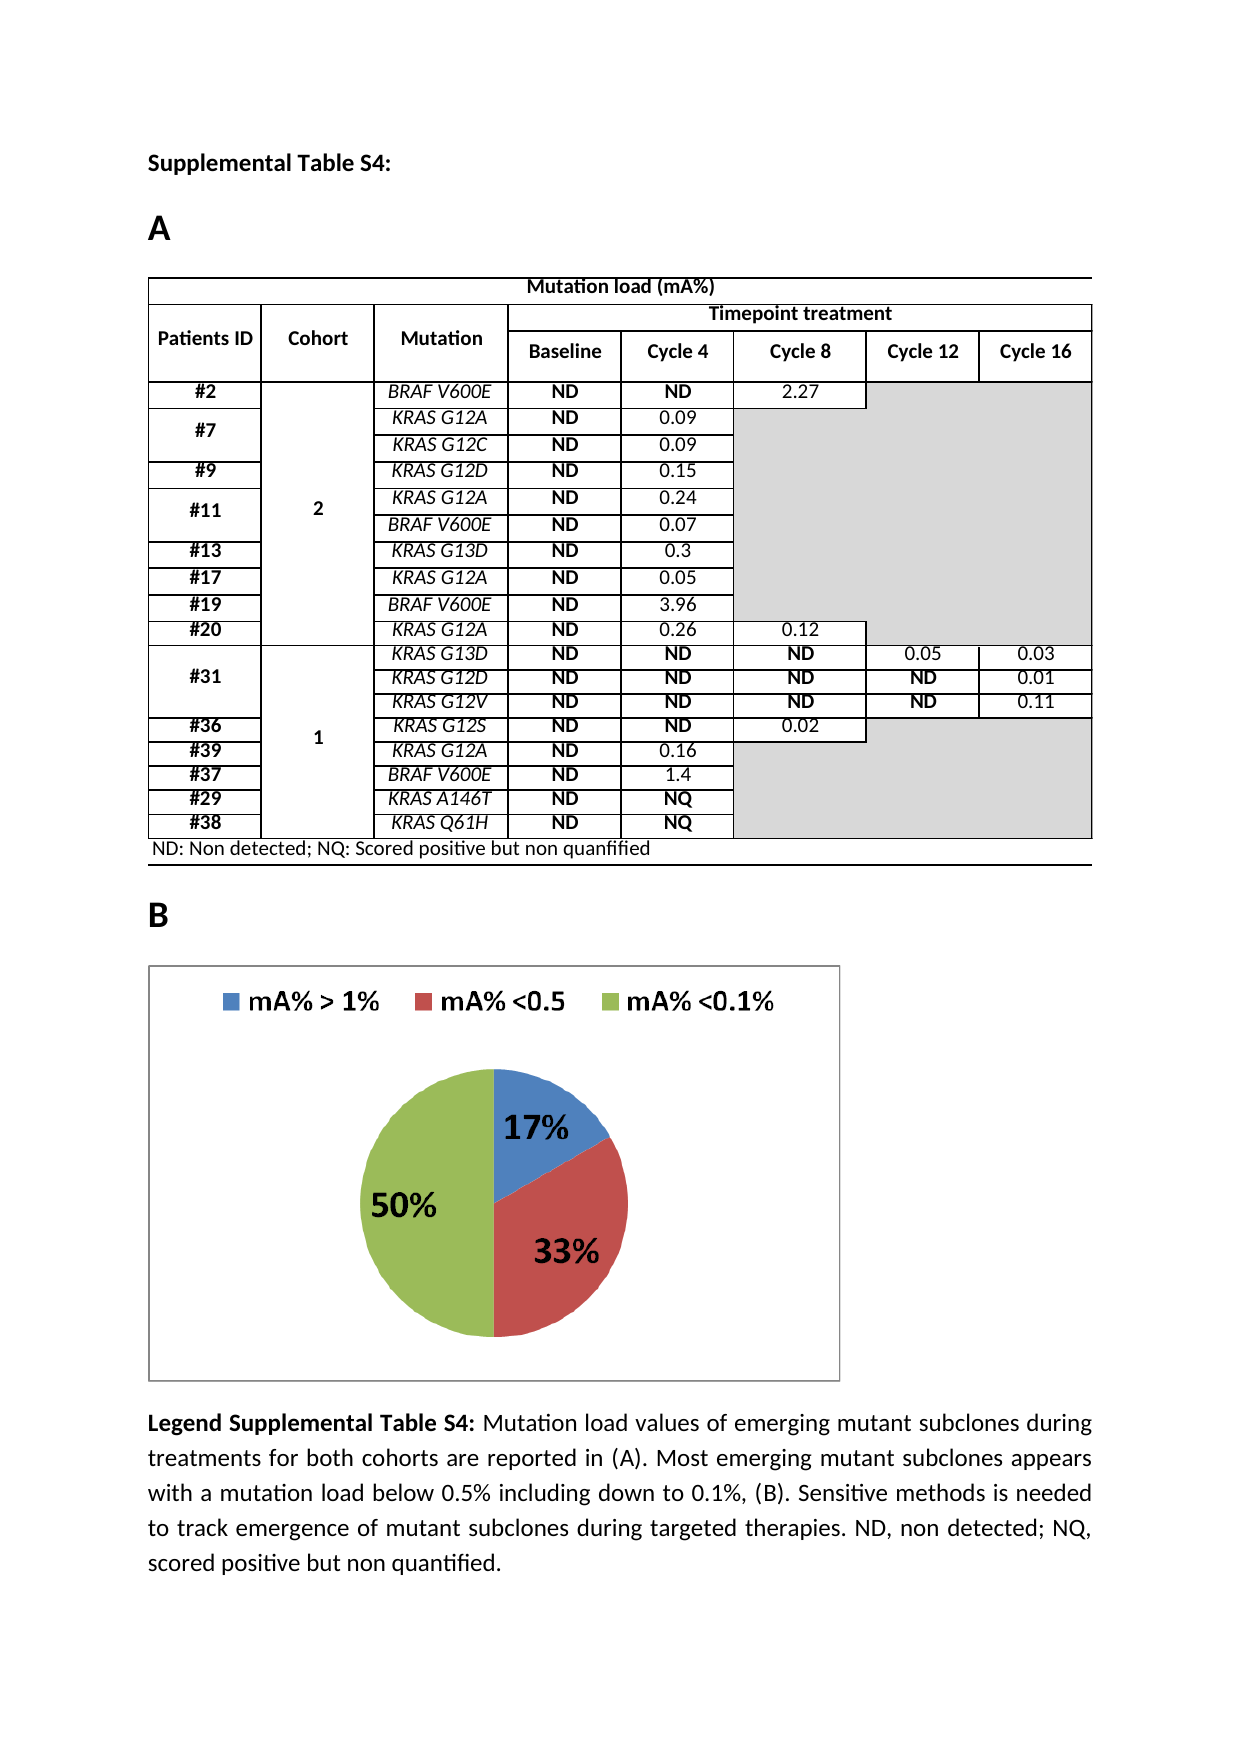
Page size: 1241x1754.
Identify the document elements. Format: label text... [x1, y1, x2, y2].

text A [148, 203, 1093, 249]
text Supplemental Table S4: [148, 148, 1093, 178]
text Legend Supplemental Table S4: Mutation load values of emerging mutant subclones during treatments for both cohorts are reported in (A). Most emerging mutant subclones appears with a mutation load below 0.5% including down to 0.1%, (B). Sensitive methods is needed to track emergence of mutant subclones during targeted therapies. ND, non detected; NQ, scored positive but non quantified. [148, 1407, 1093, 1577]
text B [148, 891, 1093, 937]
picture [147, 964, 841, 1382]
